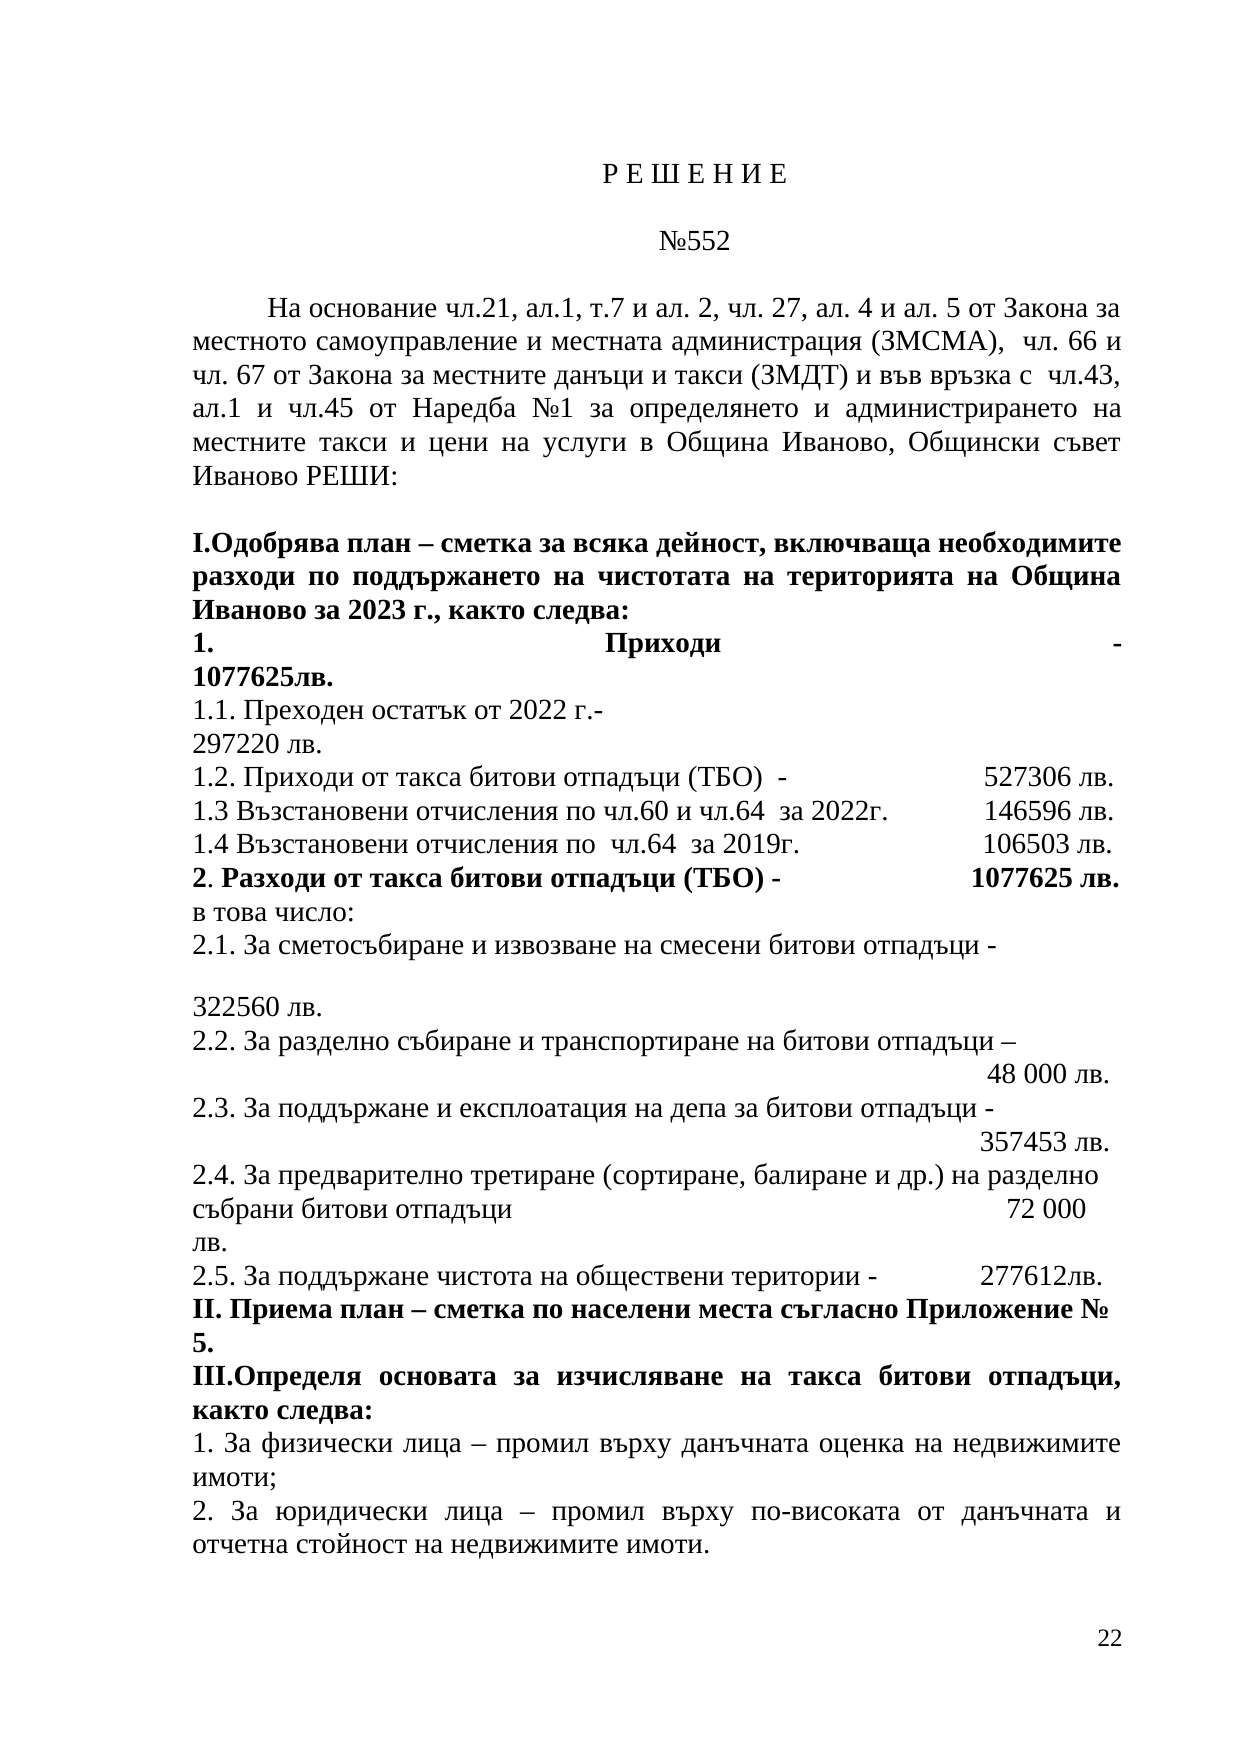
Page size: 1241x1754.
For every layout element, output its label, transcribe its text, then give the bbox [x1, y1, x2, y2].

text На основание чл.21, ал.1, т.7 и ал. 2, чл. 27, ал. 4 и ал. 5 от Закона за местното самоуправление и местната администрация (ЗМСМА), чл. 66 и чл. 67 от Закона за местните данъци и такси (ЗМДТ) и във връзка с чл.43, ал.1 и чл.45 от Наредба №1 за определянето и администрирането на местните такси и цени на услуги в Община Иваново, Общински съвет Иваново РЕШИ: [192, 290, 1122, 491]
text 322560 лв. [192, 961, 1122, 1023]
text III.Определя основата за изчисляване на такса битови отпадъци, както следва: [192, 1358, 1122, 1426]
text 2.2. За разделно събиране и транспортиране на битови отпадъци – [192, 1023, 1122, 1057]
text 2. За юридически лица – промил върху по-високата от данъчната и отчетна стойност на недвижимите имоти. [192, 1493, 1122, 1560]
text 1. За физически лица – промил върху данъчната оценка на недвижимите имоти; [192, 1426, 1122, 1493]
text 2. Разходи от такса битови отпадъци (ТБО) - 1077625 лв. [192, 860, 1122, 894]
text 1. Приходи - 1077625лв. [192, 625, 1122, 692]
text 1.4 Възстановени отчисления по чл.64 за 2019г. 106503 лв. [192, 827, 1122, 860]
text 2.4. За предварително третиране (сортиране, балиране и др.) на разделно събрани битови отпадъци 72 000 лв. [192, 1157, 1122, 1258]
text 1.1. Преходен остатък от 2022 г.- 297220 лв. [192, 692, 1122, 759]
text I.Одобрява план – сметка за всяка дейност, включваща необходимите разходи по поддържането на чистотата на територията на Община Иваново за 2023 г., както следва: [192, 525, 1122, 625]
text 1.3 Възстановени отчисления по чл.60 и чл.64 за 2022г. 146596 лв. [192, 793, 1122, 827]
text II. Приема план – сметка по населени места съгласно Приложение № 5. [192, 1291, 1122, 1358]
text 1.2. Приходи от такса битови отпадъци (ТБО) - 527306 лв. [192, 759, 1122, 793]
text в това число: [192, 894, 1122, 927]
text №552 [192, 223, 1122, 256]
text 48 000 лв. [192, 1057, 1122, 1090]
text 2.1. За сметосъбиране и извозване на смесени битови отпадъци - [192, 927, 1122, 961]
text 2.3. За поддържане и експлоатация на депа за битови отпадъци - [192, 1090, 1122, 1124]
text Р Е Ш Е Н И Е [192, 156, 1122, 189]
text 357453 лв. [192, 1124, 1122, 1157]
text 2.5. За поддържане чистота на обществени територии - 277612лв. [192, 1258, 1122, 1291]
